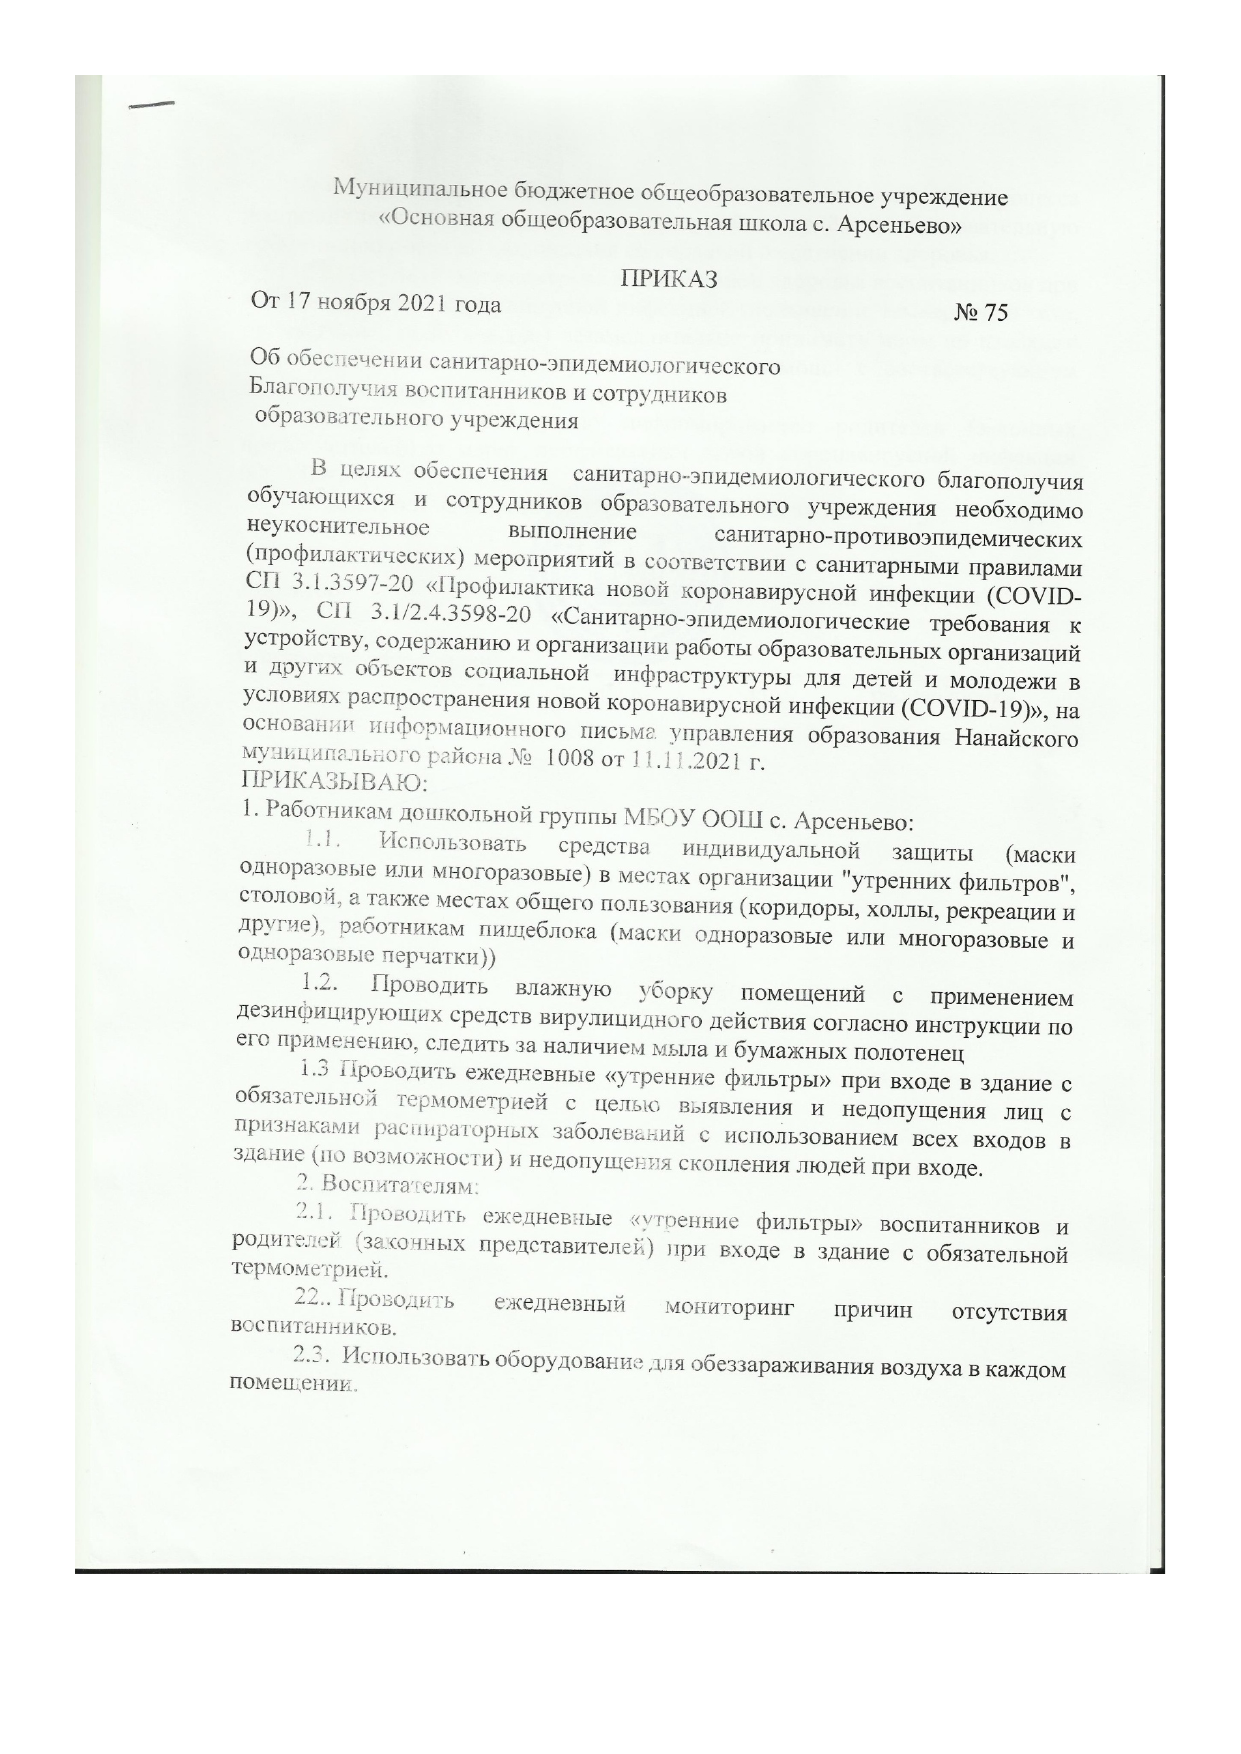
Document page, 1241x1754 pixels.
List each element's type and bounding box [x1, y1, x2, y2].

picture [75, 75, 1166, 1574]
